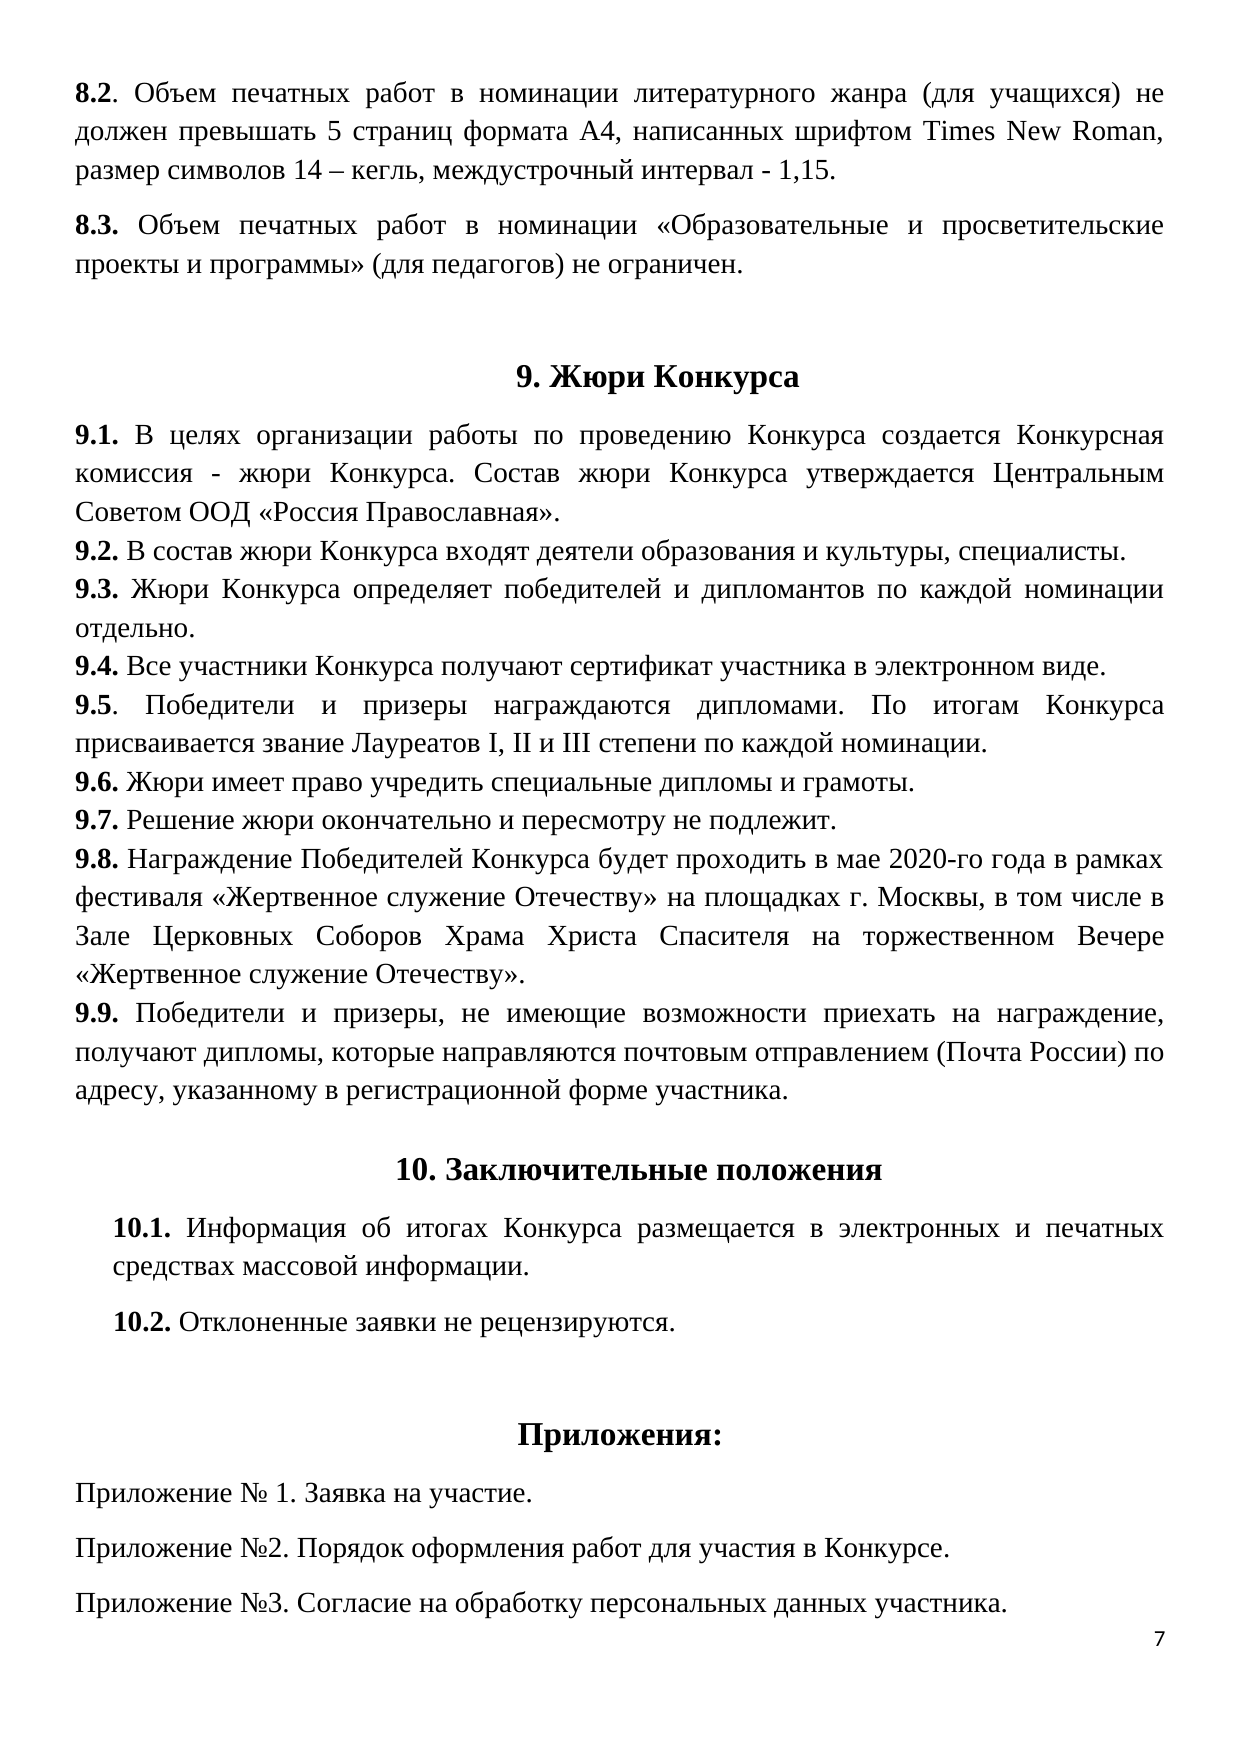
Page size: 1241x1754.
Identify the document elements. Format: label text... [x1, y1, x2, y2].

text 9.1. В целях организации работы по проведению Конкурса создается Конкурсная комиссия - жюри Конкурса. Состав жюри Конкурса утверждается Центральным Советом ООД «Россия Православная». [75, 417, 1165, 528]
text 9.4. Все участники Конкурса получают сертификат участника в электронном виде. [75, 648, 1165, 682]
text 10.2. Отклоненные заявки не рецензируются. [113, 1304, 1165, 1337]
text Приложение № 1. Заявка на участие. [75, 1475, 1165, 1508]
text 9.3. Жюри Конкурса определяет победителей и дипломантов по каждой номинации отдельно. [75, 571, 1165, 643]
text 9.8. Награждение Победителей Конкурса будет проходить в мае 2020-го года в рамках фестиваля «Жертвенное служение Отечеству» на площадках г. Москвы, в том числе в Зале Церковных Соборов Храма Христа Спасителя на торжественном Вечере «Жертвенное служение Отечеству». [75, 841, 1165, 990]
text 8.2. Объем печатных работ в номинации литературного жанра (для учащихся) не должен превышать 5 страниц формата А4, написанных шрифтом Times New Roman, размер символов 14 – кегль, междустрочный интервал - 1,15. [75, 75, 1165, 186]
text Приложения: [75, 1414, 1165, 1452]
text 9.5. Победители и призеры награждаются дипломами. По итогам Конкурса присваивается звание Лауреатов I, II и III степени по каждой номинации. [75, 687, 1165, 759]
text 9.9. Победители и призеры, не имеющие возможности приехать на награждение, получают дипломы, которые направляются почтовым отправлением (Почта России) по адресу, указанному в регистрационной форме участника. [75, 995, 1165, 1106]
text 9.2. В состав жюри Конкурса входят деятели образования и культуры, специалисты. [75, 533, 1165, 566]
list 9. Жюри Конкурса [150, 356, 1165, 394]
text Приложение №2. Порядок оформления работ для участия в Конкурсе. [75, 1530, 1165, 1564]
text 8.3. Объем печатных работ в номинации «Образовательные и просветительские проекты и программы» (для педагогов) не ограничен. [75, 207, 1165, 279]
text 9.7. Решение жюри окончательно и пересмотру не подлежит. [75, 802, 1165, 836]
text Приложение №3. Согласие на обработку персональных данных участника. [75, 1585, 1165, 1619]
text 10. Заключительные положения [112, 1149, 1165, 1188]
text 10.1. Информация об итогах Конкурса размещается в электронных и печатных средствах массовой информации. [112, 1210, 1165, 1282]
text 9.6. Жюри имеет право учредить специальные дипломы и грамоты. [75, 764, 1165, 797]
